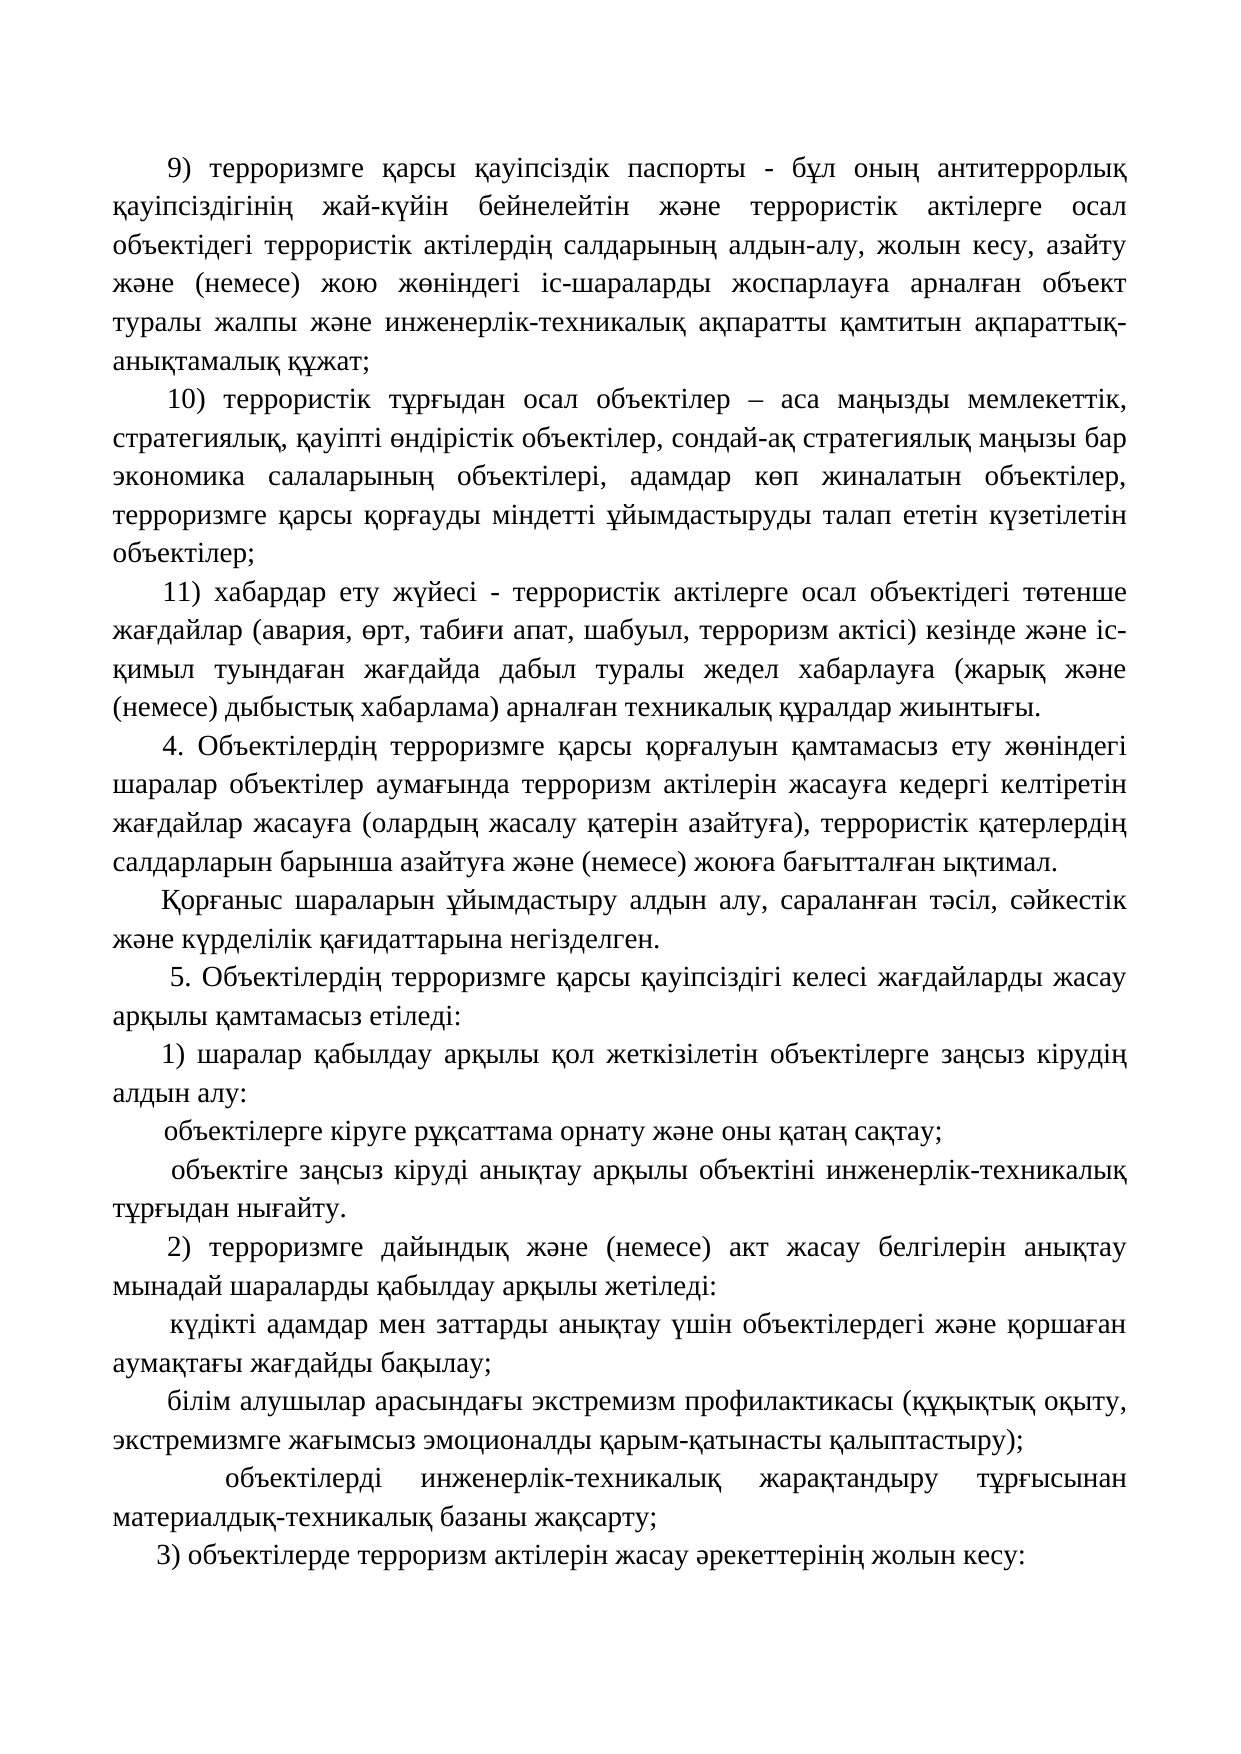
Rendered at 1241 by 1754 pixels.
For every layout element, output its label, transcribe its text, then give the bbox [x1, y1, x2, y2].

text 1) шаралар қабылдау арқылы қол жеткізілетін объектілерге заңсыз кірудің алдын алу: [112, 1036, 1128, 1108]
text 9) терроризмге қарсы қауіпсіздік паспорты - бұл оның антитеррорлық қауіпсіздігінің жай-күйін бейнелейтін және террористік актілерге осал объектідегі террористік актілердің салдарының алдын-алу, жолын кесу, азайту және (немесе) жою жөніндегі іс-шараларды жоспарлауға арналған объект туралы жалпы және инженерлік-техникалық ақпаратты қамтитын ақпараттық-анықтамалық құжат; [112, 150, 1128, 376]
text объектілерге кіруге рұқсаттама орнату және оны қатаң сақтау; [112, 1113, 1128, 1147]
text объектіге заңсыз кіруді анықтау арқылы объектіні инженерлік-техникалық тұрғыдан нығайту. [112, 1152, 1128, 1224]
text 5. Объектілердің терроризмге қарсы қауіпсіздігі келесі жағдайларды жасау арқылы қамтамасыз етіледі: [112, 959, 1128, 1031]
text объектілерді инженерлік-техникалық жарақтандыру тұрғысынан материалдық-техникалық базаны жақсарту; [112, 1460, 1128, 1532]
text Қорғаныс шараларын ұйымдастыру алдын алу, сараланған тәсіл, сәйкестік және күрделілік қағидаттарына негізделген. [112, 882, 1128, 954]
text білім алушылар арасындағы экстремизм профилактикасы (құқықтық оқыту, экстремизмге жағымсыз эмоционалды қарым-қатынасты қалыптастыру); [112, 1383, 1128, 1455]
text 3) объектілерде терроризм актілерін жасау әрекеттерінің жолын кесу: [112, 1537, 1128, 1571]
text 2) терроризмге дайындық және (немесе) акт жасау белгілерін анықтау мынадай шараларды қабылдау арқылы жетіледі: [112, 1229, 1128, 1301]
text 11) хабардар ету жүйесі - террористік актілерге осал объектідегі төтенше жағдайлар (авария, өрт, табиғи апат, шабуыл, терроризм актісі) кезінде және іс-қимыл туындаған жағдайда дабыл туралы жедел хабарлауға (жарық және (немесе) дыбыстық хабарлама) арналған техникалық құралдар жиынтығы. [112, 574, 1128, 723]
text күдікті адамдар мен заттарды анықтау үшін объектілердегі және қоршаған аумақтағы жағдайды бақылау; [112, 1306, 1128, 1378]
text 10) террористік тұрғыдан осал объектілер – аса маңызды мемлекеттік, стратегиялық, қауіпті өндірістік объектілер, сондай-ақ стратегиялық маңызы бар экономика салаларының объектілері, адамдар көп жиналатын объектілер, терроризмге қарсы қорғауды міндетті ұйымдастыруды талап ететін күзетілетін объектілер; [112, 381, 1128, 569]
text 4. Объектілердің терроризмге қарсы қорғалуын қамтамасыз ету жөніндегі шаралар объектілер аумағында терроризм актілерін жасауға кедергі келтіретін жағдайлар жасауға (олардың жасалу қатерін азайтуға), террористік қатерлердің салдарларын барынша азайтуға және (немесе) жоюға бағытталған ықтимал. [112, 728, 1128, 877]
